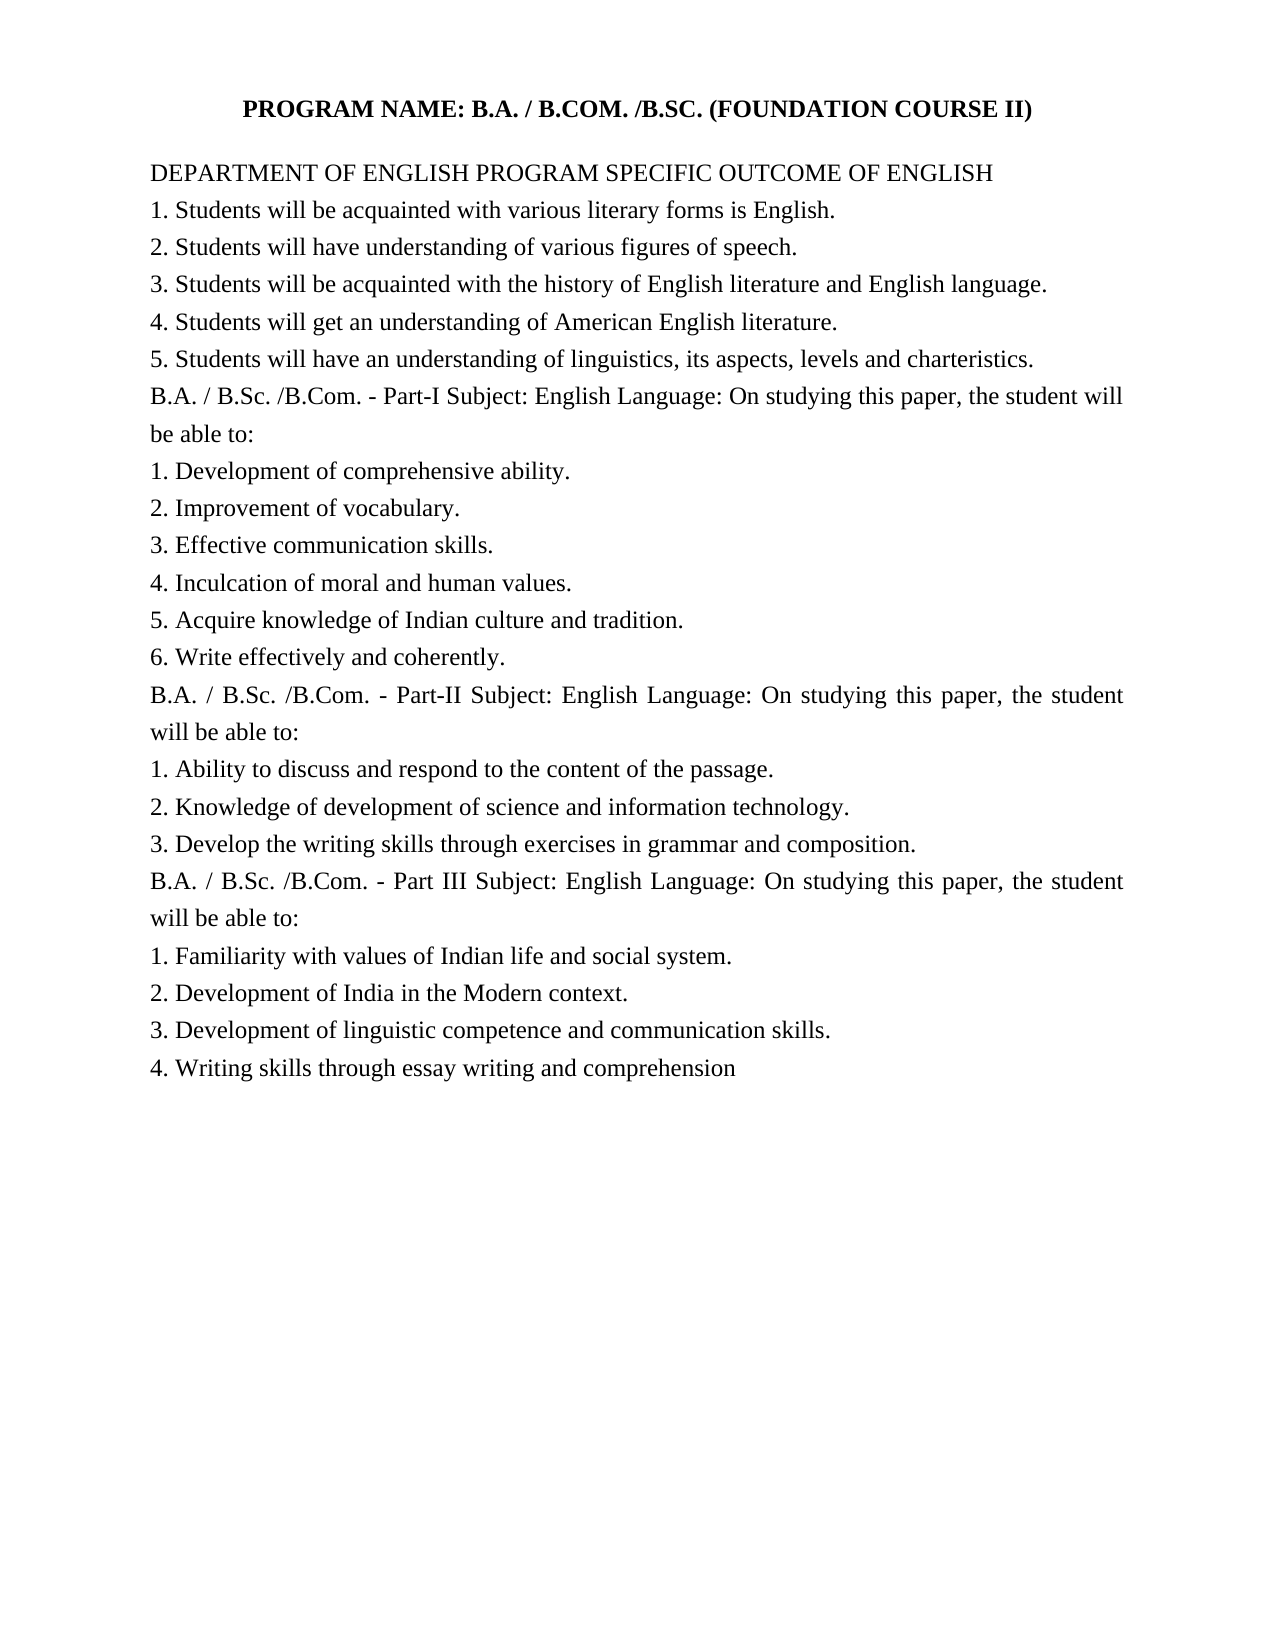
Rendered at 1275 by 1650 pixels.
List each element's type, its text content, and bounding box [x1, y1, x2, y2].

text 6. Write effectively and coherently. [150, 642, 1125, 671]
text 3. Students will be acquainted with the history of English literature and English language. [150, 269, 1125, 298]
text 4. Students will get an understanding of American English literature. [150, 307, 1125, 336]
text 3. Effective communication skills. [150, 531, 1125, 559]
text PROGRAM NAME: B.A. / B.COM. /B.SC. (FOUNDATION COURSE II) [150, 94, 1125, 122]
text 3. Development of linguistic competence and communication skills. [150, 1015, 1125, 1044]
text 4. Writing skills through essay writing and comprehension [150, 1053, 1125, 1081]
text 2. Knowledge of development of science and information technology. [150, 792, 1125, 820]
text 2. Improvement of vocabulary. [150, 493, 1125, 522]
text 1. Familiarity with values of Indian life and social system. [150, 941, 1125, 969]
text B.A. / B.Sc. /B.Com. - Part III Subject: English Language: On studying this paper, the student will be able to: [150, 866, 1125, 932]
text 2. Development of India in the Modern context. [150, 978, 1125, 1007]
text 5. Acquire knowledge of Indian culture and tradition. [150, 605, 1125, 634]
text 2. Students will have understanding of various figures of speech. [150, 232, 1125, 261]
text B.A. / B.Sc. /B.Com. - Part-II Subject: English Language: On studying this paper, the student will be able to: [150, 680, 1125, 746]
text 1. Development of comprehensive ability. [150, 456, 1125, 485]
text 1. Students will be acquainted with various literary forms is English. [150, 195, 1125, 224]
text B.A. / B.Sc. /B.Com. - Part-I Subject: English Language: On studying this paper, the student will be able to: [150, 381, 1125, 447]
text DEPARTMENT OF ENGLISH PROGRAM SPECIFIC OUTCOME OF ENGLISH [150, 158, 1125, 186]
text 3. Develop the writing skills through exercises in grammar and composition. [150, 829, 1125, 858]
text 4. Inculcation of moral and human values. [150, 568, 1125, 597]
text 1. Ability to discuss and respond to the content of the passage. [150, 754, 1125, 783]
text 5. Students will have an understanding of linguistics, its aspects, levels and charteristics. [150, 344, 1125, 373]
